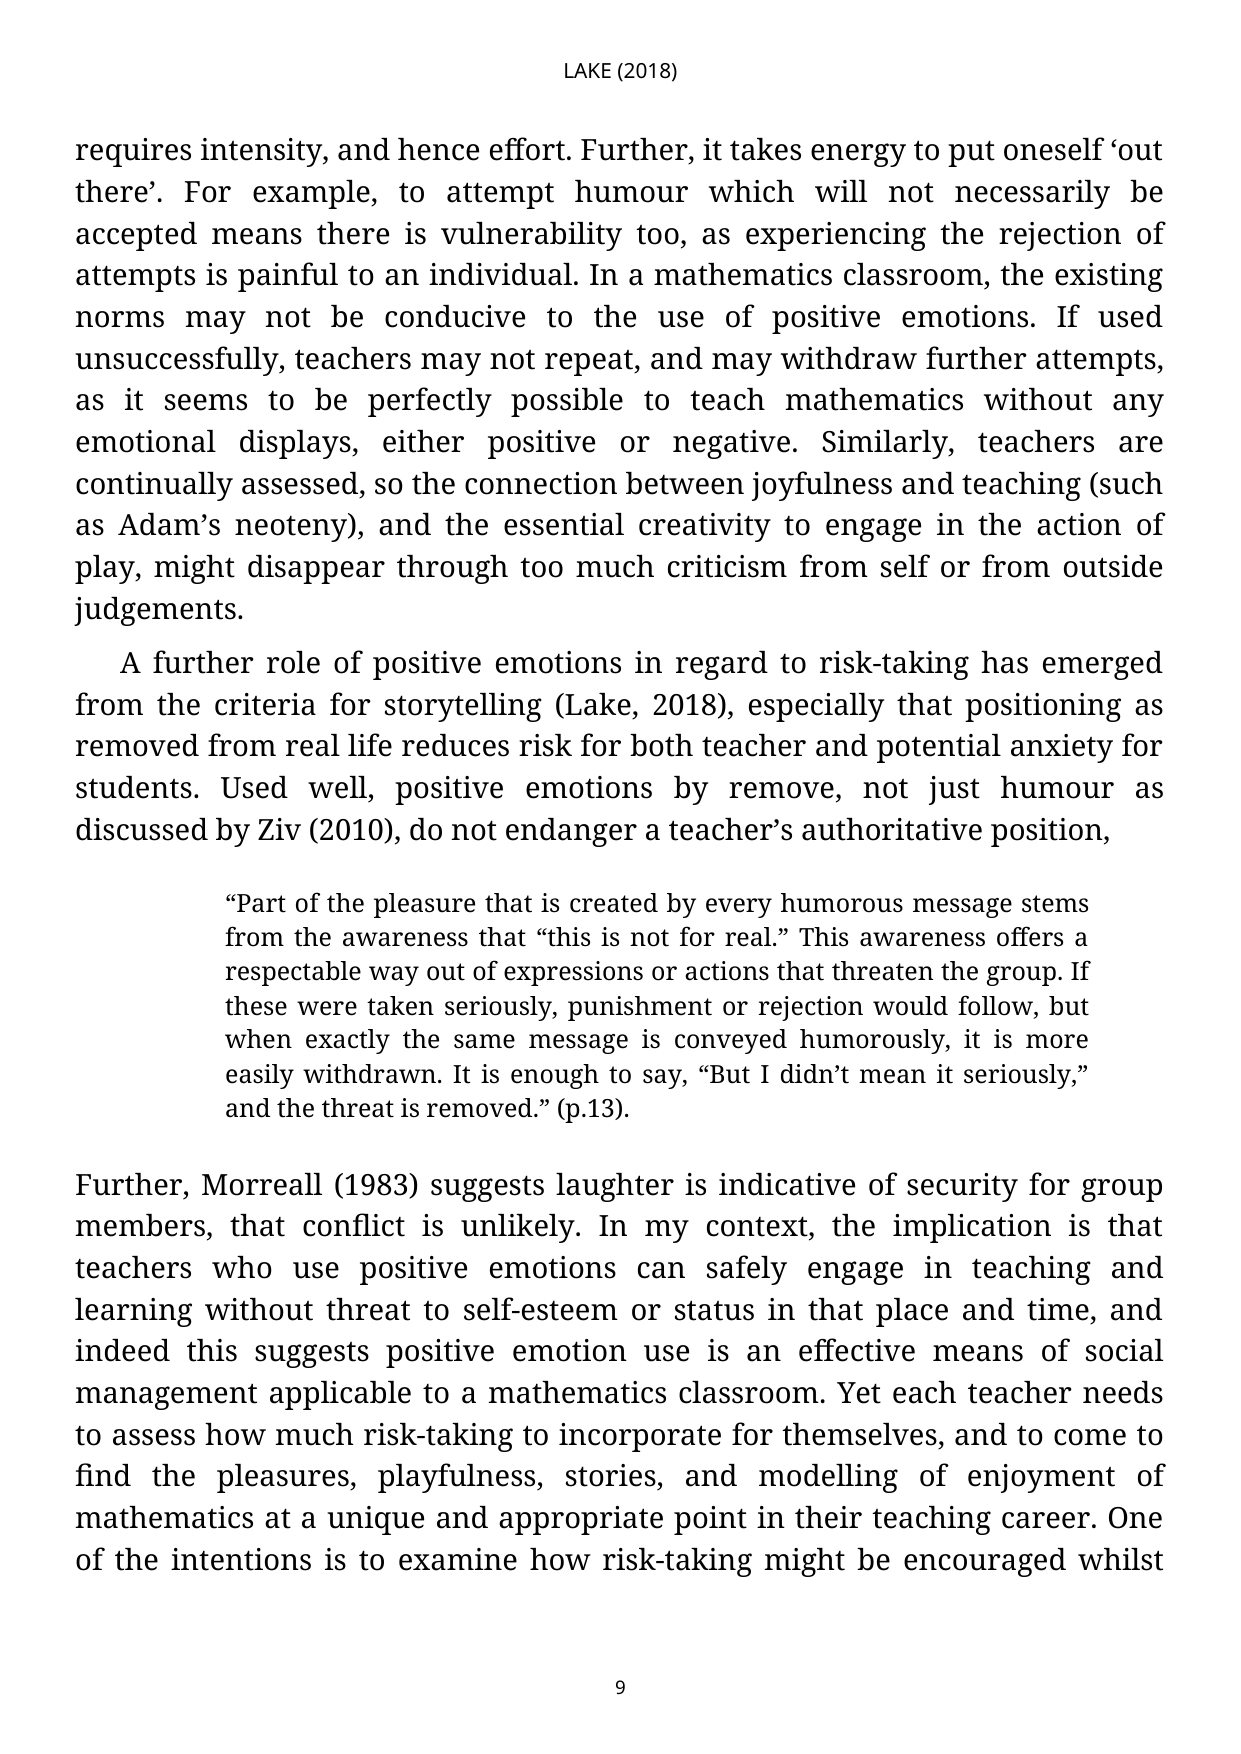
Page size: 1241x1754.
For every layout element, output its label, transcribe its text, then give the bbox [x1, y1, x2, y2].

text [75, 128, 1165, 628]
text “Part of the pleasure that is created by every humorous message stems from the awareness that “this is not for real.” This awareness offers a respectable way out of expressions or actions that threaten the group. If these were taken seriously, punishment or rejection would follow, but when exactly the same message is conveyed humorously, it is more easily withdrawn. It is enough to say, “But I didn’t mean it seriously,” and the threat is removed.” (p.13). [225, 886, 1090, 1124]
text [75, 1162, 1165, 1578]
text A further role of positive emotions in regard to risk-taking has emerged from the criteria for storytelling (Lake, 2018), especially that positioning as removed from real life reduces risk for both teacher and potential anxiety for students. Used well, positive emotions by remove, not just humour as discussed by Ziv (2010), do not endanger a teacher’s authoritative position, [75, 640, 1165, 848]
